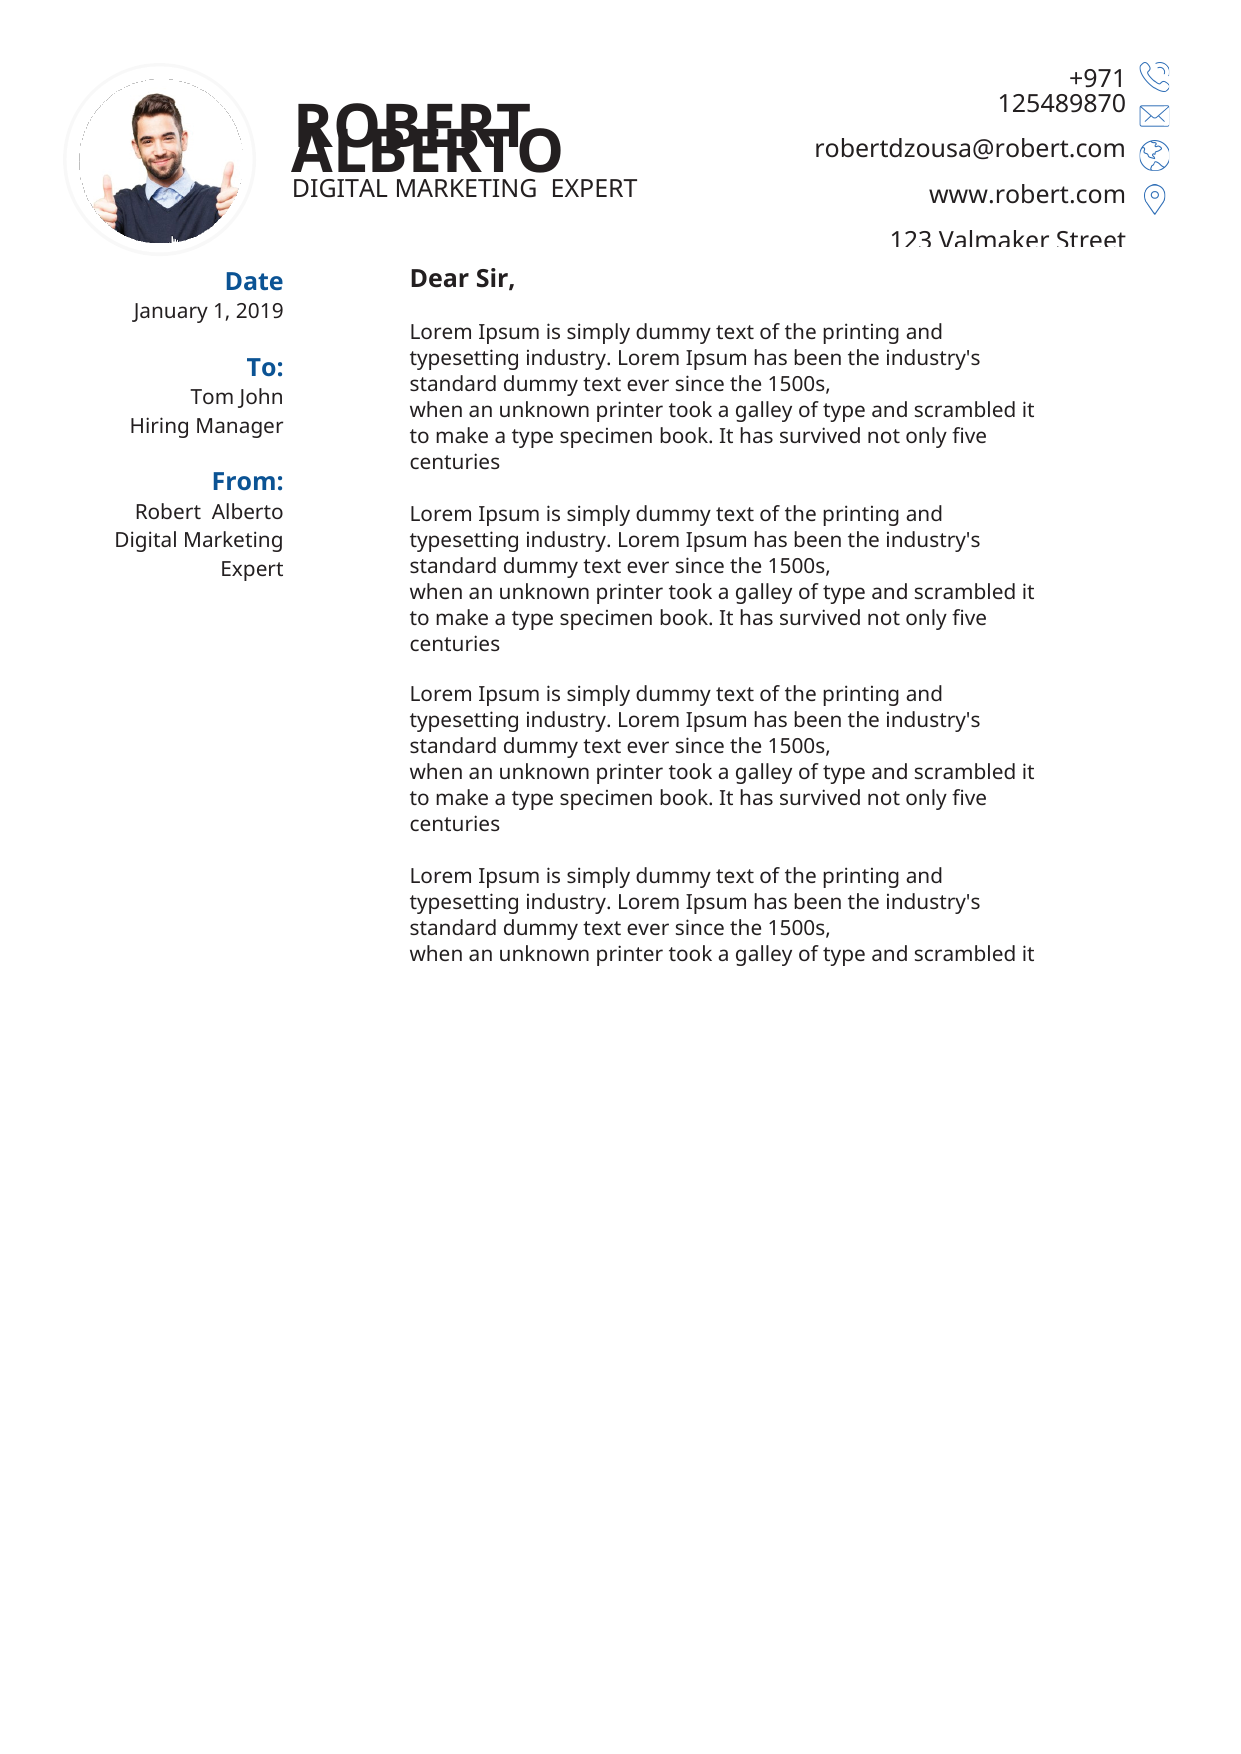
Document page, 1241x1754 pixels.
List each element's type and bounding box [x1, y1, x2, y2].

picture [1139, 140, 1170, 171]
picture [1139, 101, 1170, 131]
picture [78, 77, 243, 243]
picture [1139, 184, 1170, 215]
picture [1139, 62, 1170, 92]
